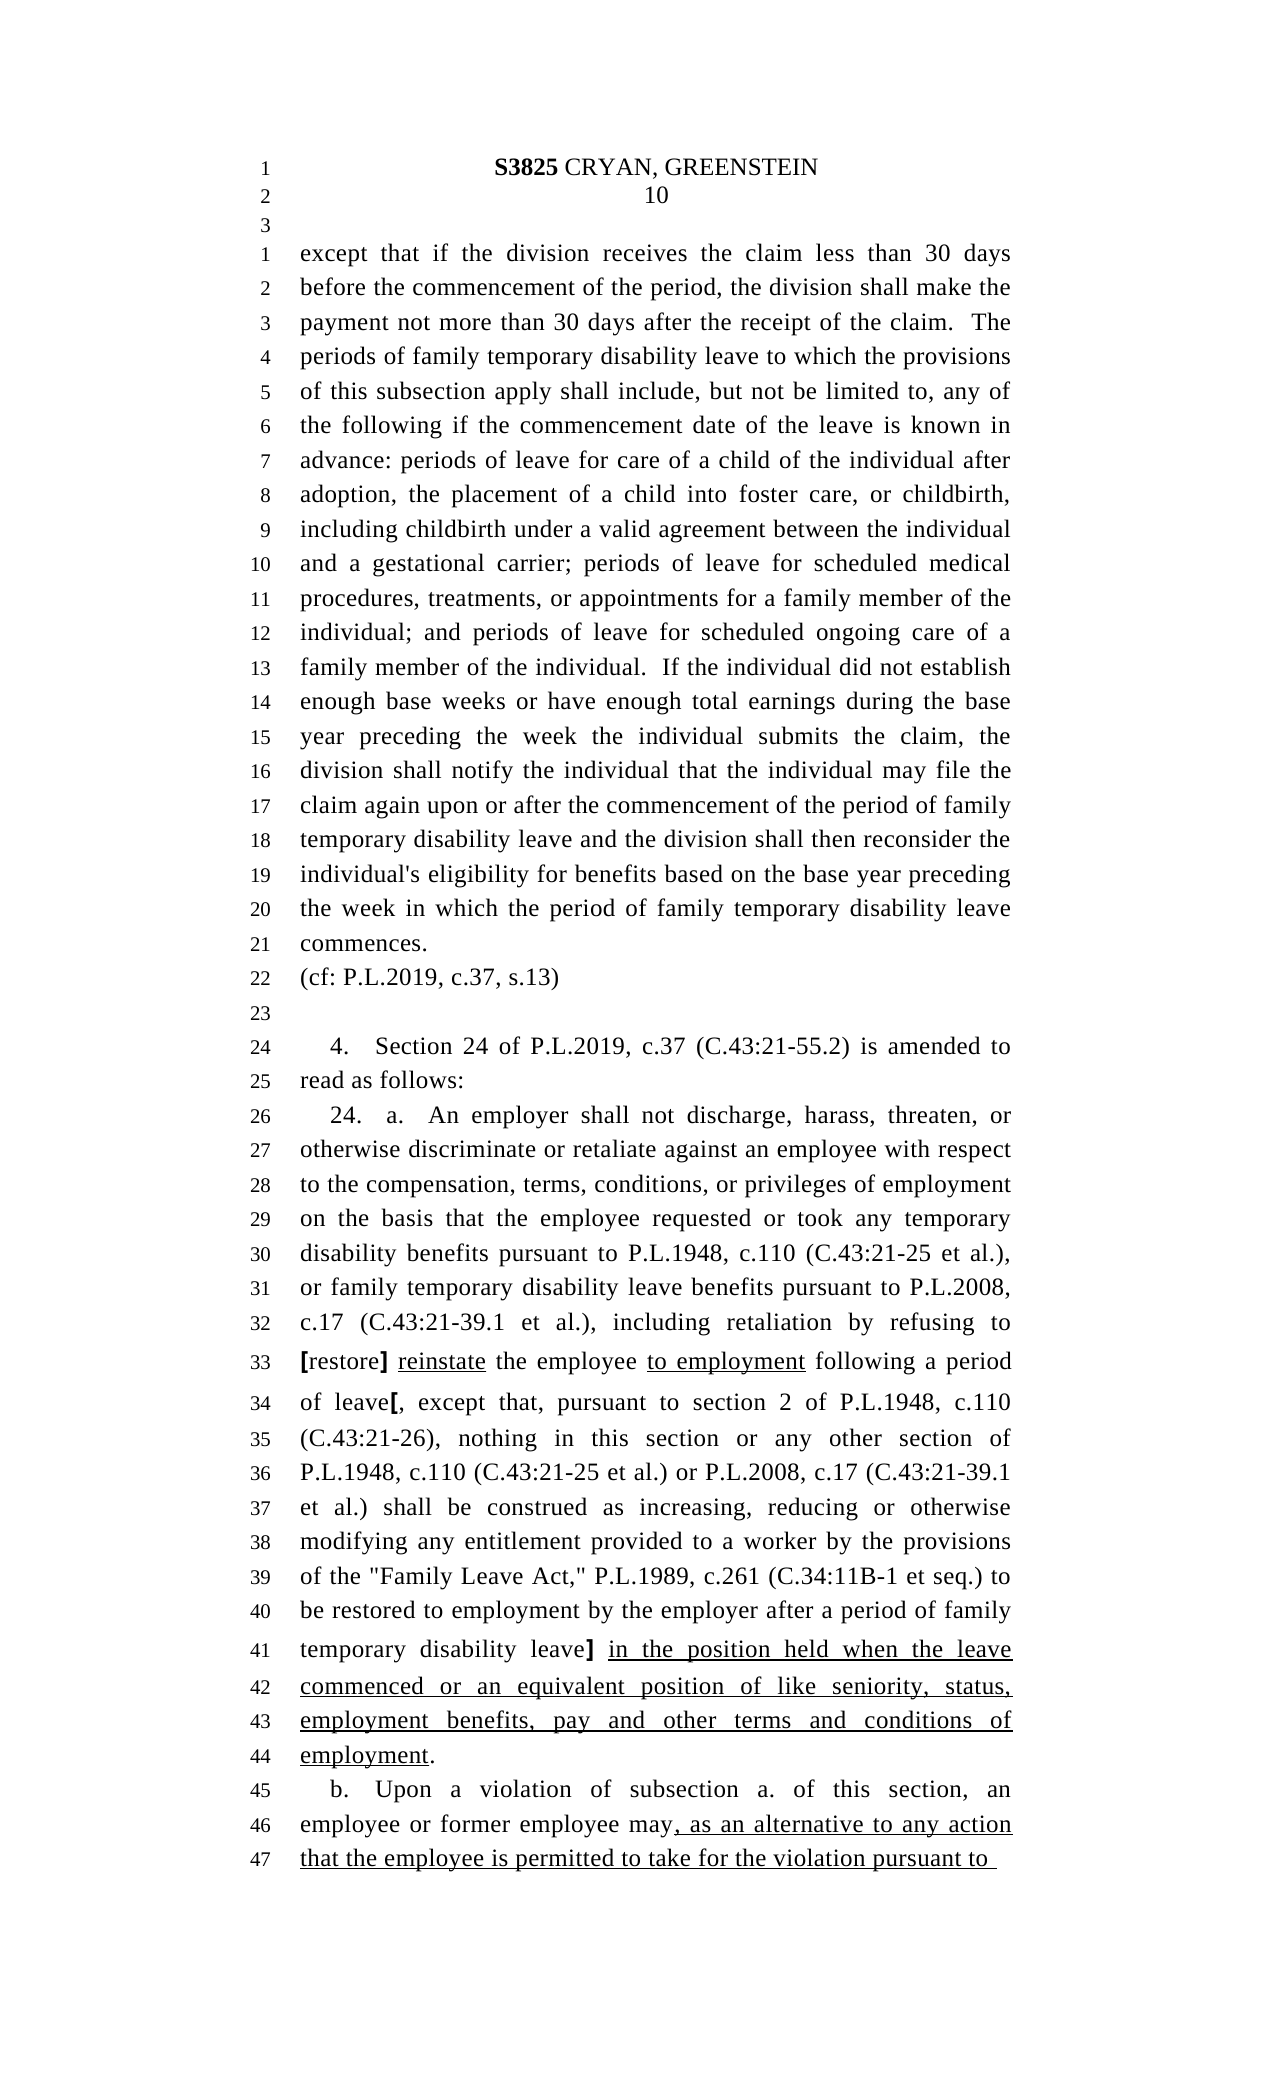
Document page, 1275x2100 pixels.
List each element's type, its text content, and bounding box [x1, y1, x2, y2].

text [300, 238, 1012, 956]
text b. Upon a violation of subsection a. of this section, an employee or former employee may, as an alternative to any action that the employee is permitted to take for the violation pursuant to [300, 1774, 1012, 1872]
text 24. a. An employer shall not discharge, harass, threaten, or otherwise discriminate or retaliate against an employee with respect to the compensation, terms, conditions, or privileges of employment on the basis that the employee requested or took any temporary disability benefits pursuant to P.L.1948, c.110 (C.43:21-25 et al.), or family temporary disability leave benefits pursuant to P.L.2008, c.17 (C.43:21-39.1 et al.), including retaliation by refusing to [restore] reinstate the employee to employment following a period of leave[, except that, pursuant to section 2 of P.L.1948, c.110 (C.43:21-26), nothing in this section or any other section of P.L.1948, c.110 (C.43:21-25 et al.) or P.L.2008, c.17 (C.43:21-39.1 et al.) shall be construed as increasing, reducing or otherwise modifying any entitlement provided to a worker by the provisions of the "Family Leave Act," P.L.1989, c.261 (C.34:11B-1 et seq.) to be restored to employment by the employer after a period of family temporary disability leave] in the position held when the leave commenced or an equivalent position of like seniority, status, employment benefits, pay and other terms and conditions of employment. [300, 1100, 1012, 1696]
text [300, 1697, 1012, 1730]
text 4. Section 24 of P.L.2019, c.37 (C.43:21-55.2) is amended to read as follows: [300, 1031, 1012, 1094]
text (cf: P.L.2019, c.37, s.13) [300, 962, 1012, 991]
